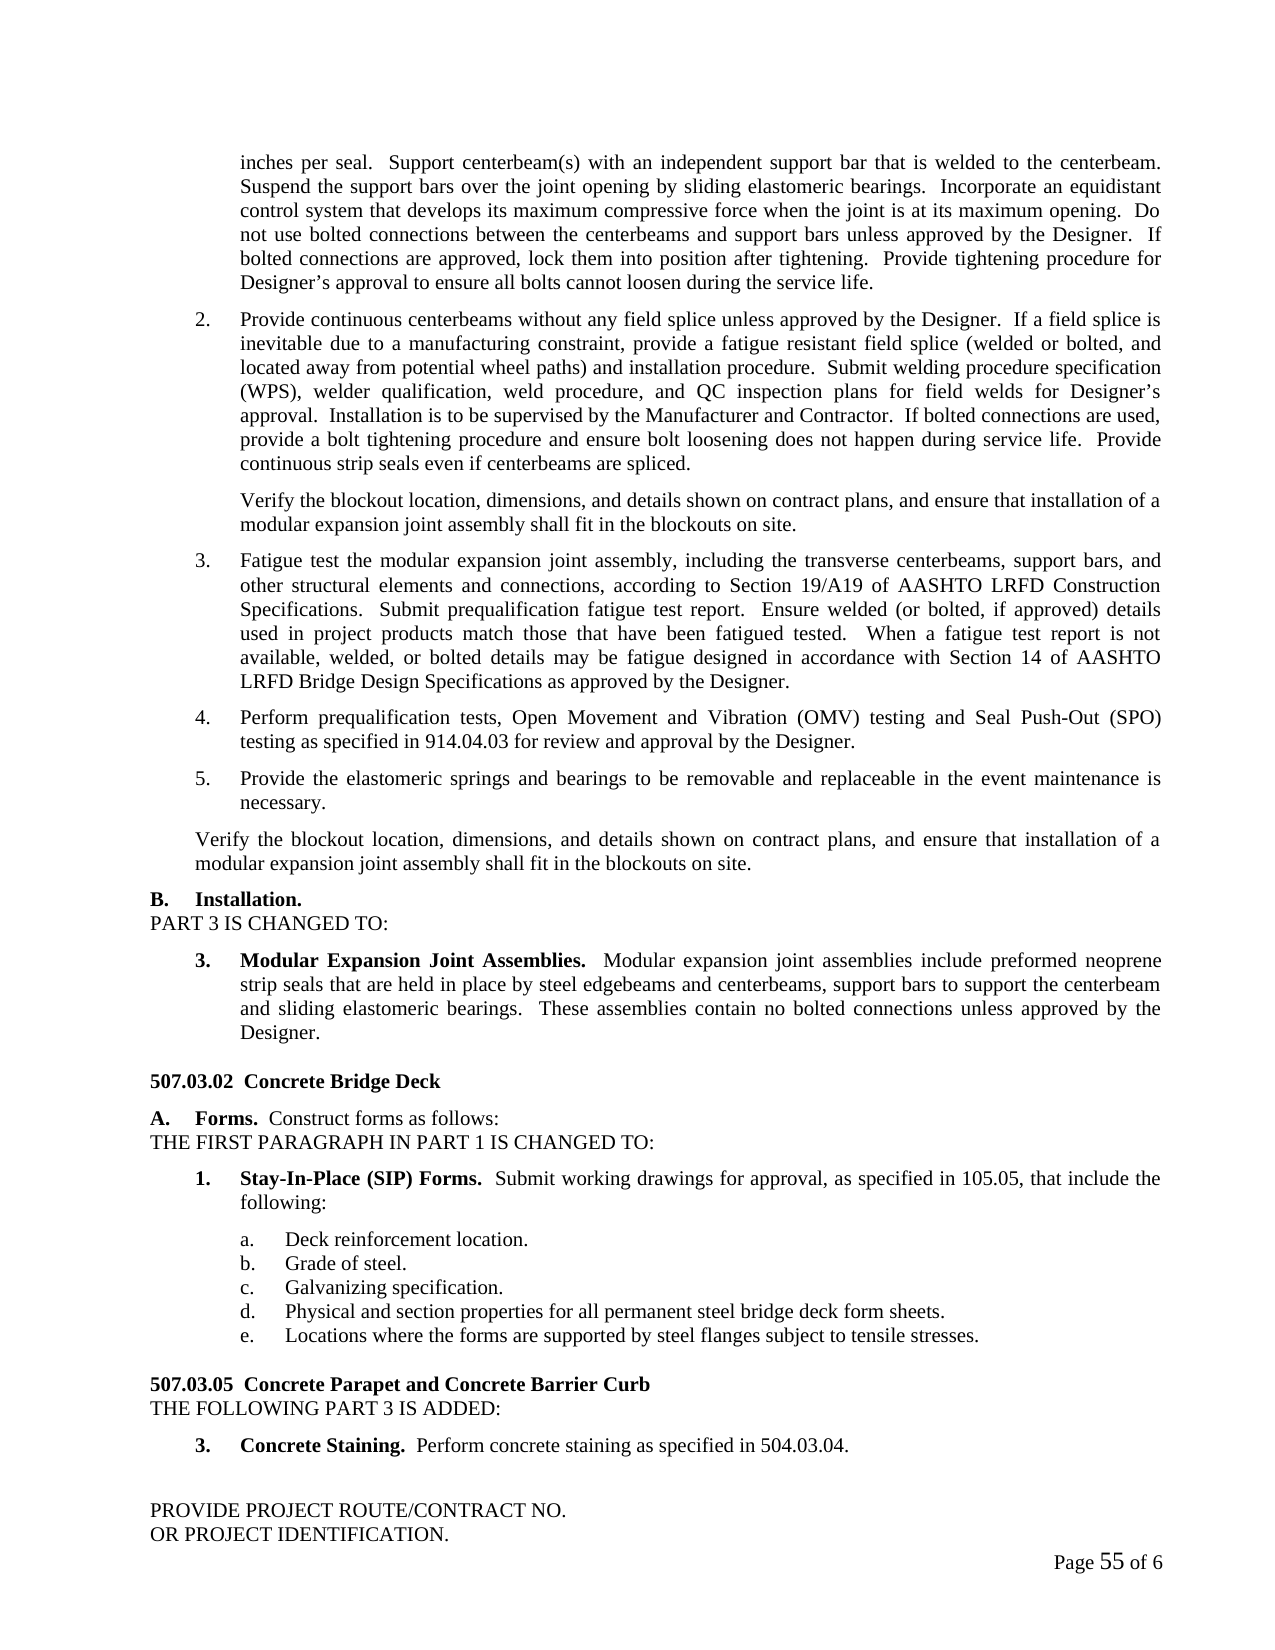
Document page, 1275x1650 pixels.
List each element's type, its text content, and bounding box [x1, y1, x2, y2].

text 3. Concrete Staining. Perform concrete staining as specified in 504.03.04. [195, 1433, 1162, 1457]
text 3. Fatigue test the modular expansion joint assembly, including the transverse centerbeams, support bars, and other structural elements and connections, according to Section 19/A19 of AASHTO LRFD Construction Specifications. Submit prequalification fatigue test report. Ensure welded (or bolted, if approved) details used in project products match those that have been fatigued tested. When a fatigue test report is not available, welded, or bolted details may be fatigue designed in accordance with Section 14 of AASHTO LRFD Bridge Design Specifications as approved by the Designer. [195, 548, 1162, 693]
text 1. Stay-In-Place (SIP) Forms. Submit working drawings for approval, as specified in 105.05, that include the following: [195, 1166, 1162, 1214]
text 5. Provide the elastomeric springs and bearings to be removable and replaceable in the event maintenance is necessary. [195, 766, 1162, 814]
list b. Grade of steel. [240, 1251, 1162, 1275]
text 2. Provide continuous centerbeams without any field splice unless approved by the Designer. If a field splice is inevitable due to a manufacturing constraint, provide a fatigue resistant field splice (welded or bolted, and located away from potential wheel paths) and installation procedure. Submit welding procedure specification (WPS), welder qualification, weld procedure, and QC inspection plans for field welds for Designer’s approval. Installation is to be supervised by the Manufacturer and Contractor. If bolted connections are used, provide a bolt tightening procedure and ensure bolt loosening does not happen during service life. Provide continuous strip seals even if centerbeams are spliced. [195, 307, 1162, 475]
text 3. Modular Expansion Joint Assemblies. Modular expansion joint assemblies include preformed neoprene strip seals that are held in place by steel edgebeams and centerbeams, support bars to support the centerbeam and sliding elastomeric bearings. These assemblies contain no bolted connections unless approved by the Designer. [195, 948, 1162, 1044]
text Verify the blockout location, dimensions, and details shown on contract plans, and ensure that installation of a modular expansion joint assembly shall fit in the blockouts on site. [240, 488, 1162, 536]
text Part 3 is changed to: [150, 911, 1162, 935]
text 4. Perform prequalification tests, Open Movement and Vibration (OMV) testing and Seal Push-Out (SPO) testing as specified in 914.04.03 for review and approval by the Designer. [195, 705, 1162, 753]
text the first paragraph in Part 1 IS CHANGED TO: [150, 1130, 1162, 1154]
text Verify the blockout location, dimensions, and details shown on contract plans, and ensure that installation of a modular expansion joint assembly shall fit in the blockouts on site. [195, 827, 1162, 875]
text 507.03.02 Concrete Bridge Deck [150, 1069, 1162, 1093]
text THE FOLLOWING part 3 is added: [150, 1396, 1162, 1420]
text B. Installation. [150, 887, 1162, 911]
text A. Forms. Construct forms as follows: [150, 1106, 1162, 1130]
list c. Galvanizing specification. [240, 1275, 1162, 1299]
list a. Deck reinforcement location. [240, 1227, 1162, 1251]
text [195, 150, 1162, 294]
list d. Physical and section properties for all permanent steel bridge deck form sheets. [240, 1299, 1162, 1323]
list e. Locations where the forms are supported by steel flanges subject to tensile stresses. [240, 1323, 1162, 1347]
text 507.03.05 Concrete Parapet and Concrete Barrier Curb [150, 1372, 1162, 1396]
